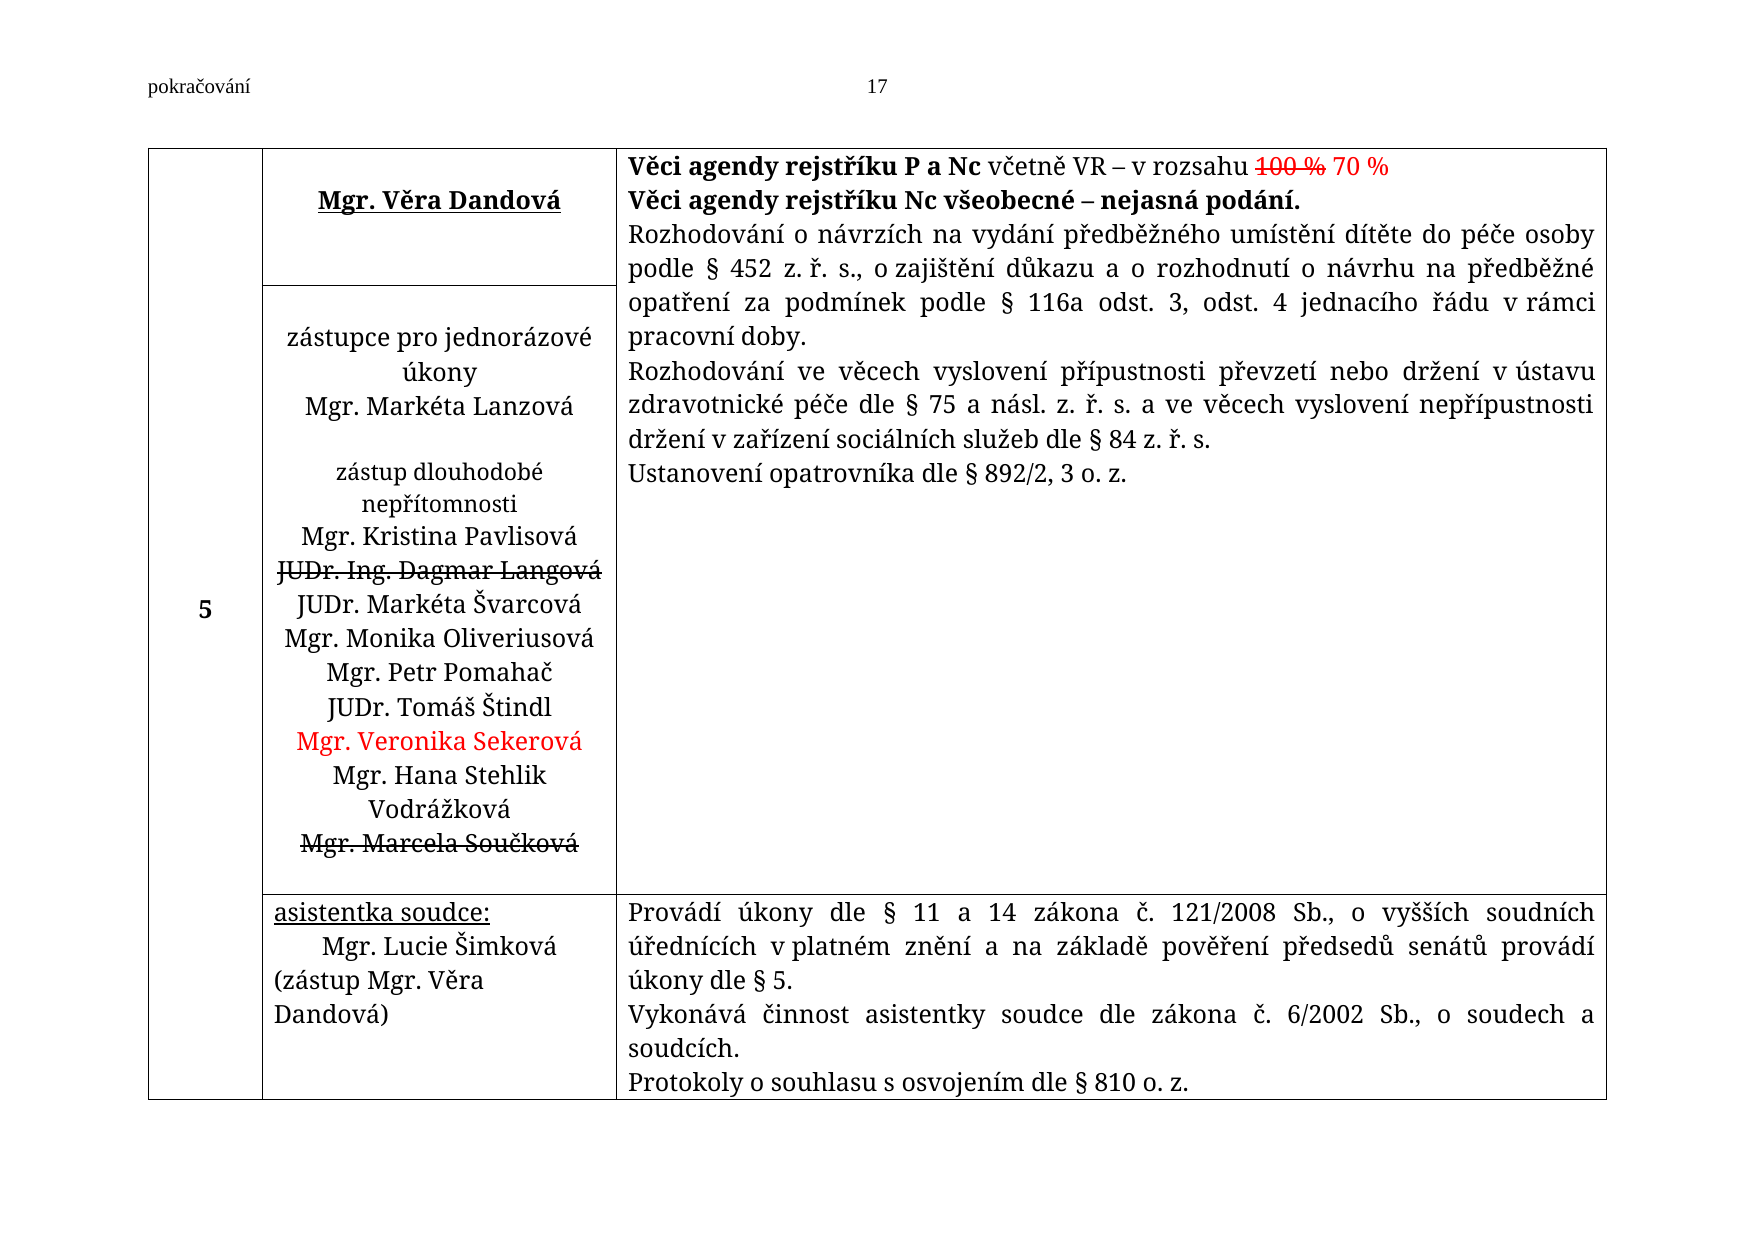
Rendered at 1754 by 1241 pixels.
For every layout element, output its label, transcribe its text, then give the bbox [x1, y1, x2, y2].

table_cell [617, 149, 1606, 893]
table_cell Mgr. Věra Dandová [263, 149, 616, 285]
table_cell Provádí úkony dle § 11 a 14 zákona č. 121/2008 Sb., o vyšších soudních úřednících v platném znění a na základě pověření předsedů senátů provádí úkony dle § 5. Vykonává činnost asistentky soudce dle zákona č. 6/2002 Sb., o soudech a soudcích. Protokoly o souhlasu s osvojením dle § 810 o. z. [617, 895, 1606, 1099]
table_cell asistentka soudce: Mgr. Lucie Šimková (zástup Mgr. Věra Dandová) [263, 895, 616, 1099]
table_cell 5 [149, 149, 262, 1099]
table_cell zástupce pro jednorázové úkony Mgr. Markéta Lanzová zástup dlouhodobé nepřítomnosti Mgr. Kristina Pavlisová JUDr. Ing. Dagmar Langová JUDr. Markéta Švarcová Mgr. Monika Oliveriusová Mgr. Petr Pomahač JUDr. Tomáš Štindl Mgr. Veronika Sekerová Mgr. Hana Stehlik Vodrážková Mgr. Marcela Součková [263, 286, 616, 893]
